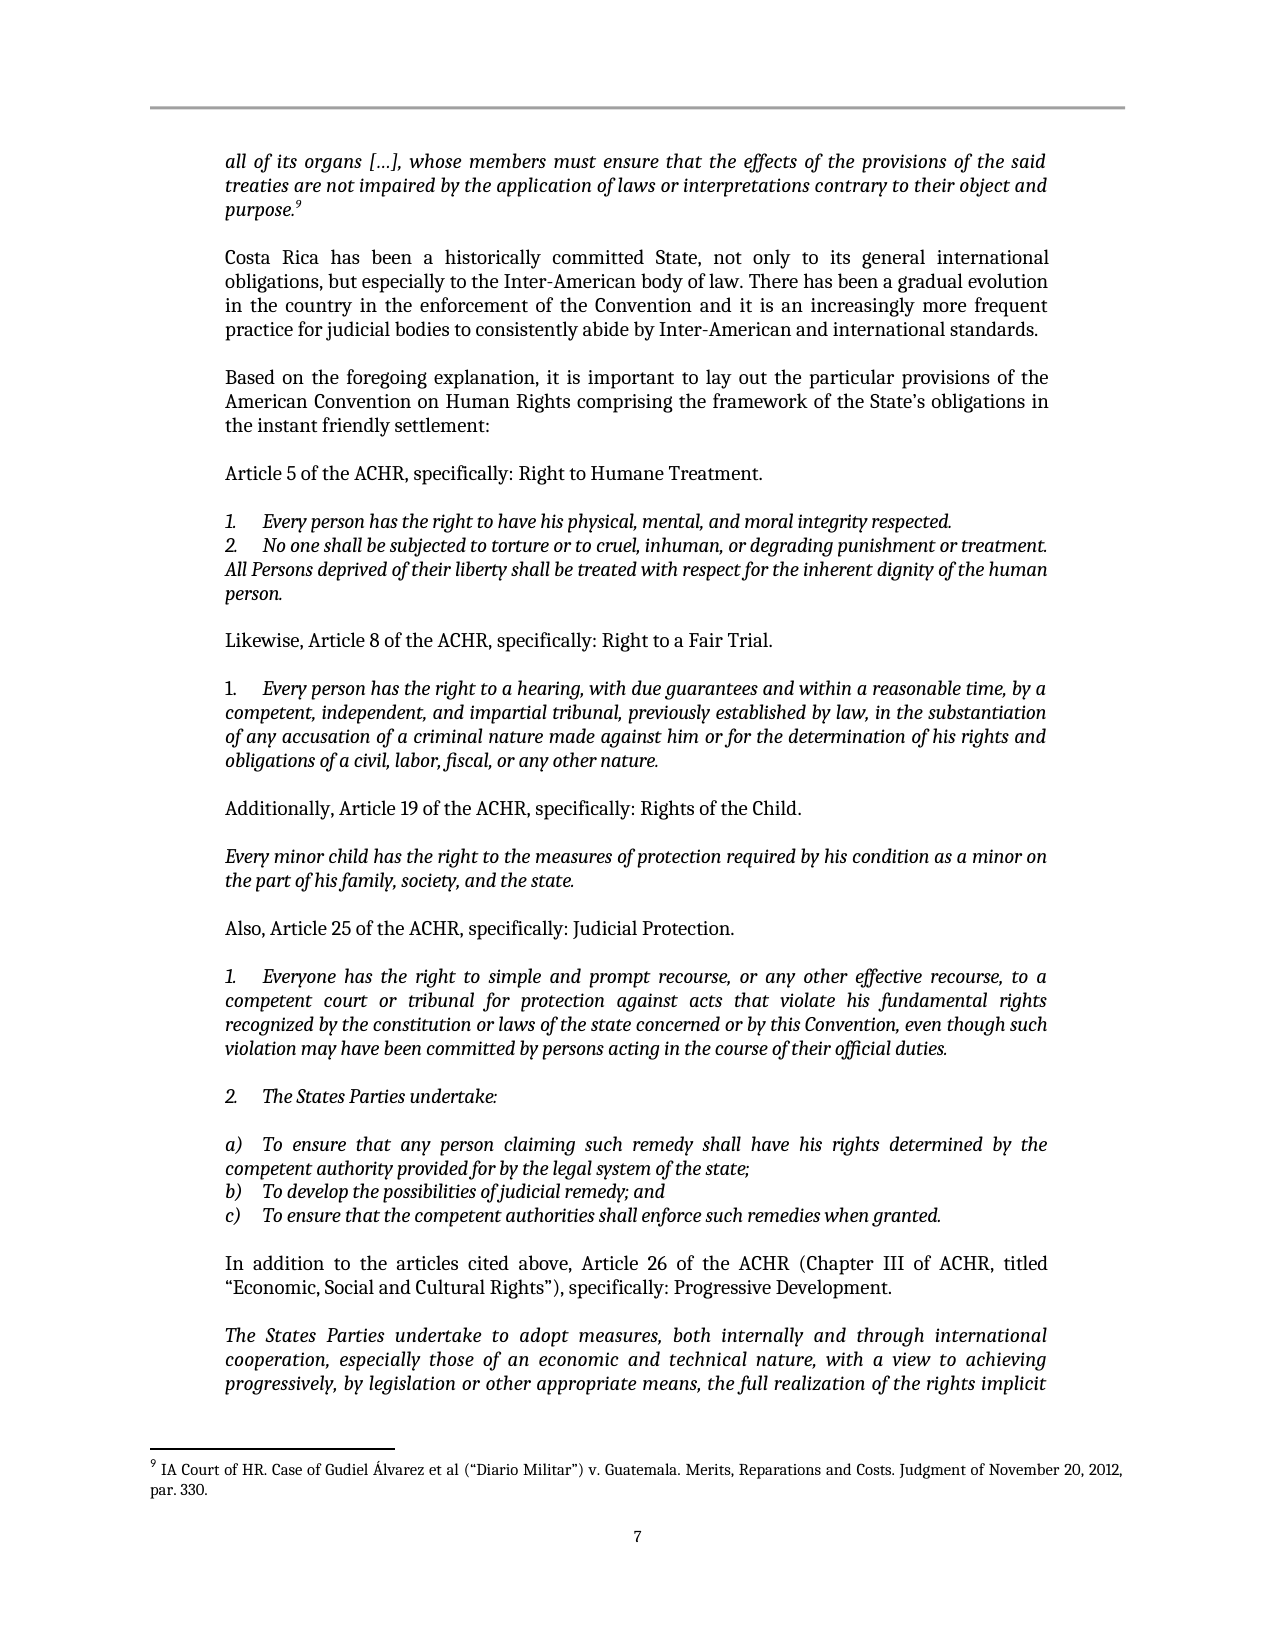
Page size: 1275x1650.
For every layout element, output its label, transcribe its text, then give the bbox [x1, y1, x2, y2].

list To develop the possibilities of judicial remedy; and [225, 1180, 1050, 1204]
list Every person has the right to have his physical, mental, and moral integrity respected. [225, 509, 1050, 533]
list To ensure that the competent authorities shall enforce such remedies when granted. [225, 1204, 1050, 1228]
list To ensure that any person claiming such remedy shall have his rights determined by the competent authority provided for by the legal system of the state; [225, 1132, 1050, 1180]
list No one shall be subjected to torture or to cruel, inhuman, or degrading punishment or treatment. All Persons deprived of their liberty shall be treated with respect for the inherent dignity of the human person. [225, 533, 1050, 605]
text Based on the foregoing explanation, it is important to lay out the particular provisions of the American Convention on Human Rights comprising the framework of the State’s obligations in the instant friendly settlement: [225, 366, 1050, 437]
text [225, 150, 1050, 222]
text Article 5 of the ACHR, specifically: Right to Humane Treatment. [225, 461, 1050, 485]
text In addition to the articles cited above, Article 26 of the ACHR (Chapter III of ACHR, titled “Economic, Social and Cultural Rights”), specifically: Progressive Development. [225, 1252, 1050, 1300]
list Everyone has the right to simple and prompt recourse, or any other effective recourse, to a competent court or tribunal for protection against acts that violate his fundamental rights recognized by the constitution or laws of the state concerned or by this Convention, even though such violation may have been committed by persons acting in the course of their official duties. [225, 964, 1050, 1060]
text Additionally, Article 19 of the ACHR, specifically: Rights of the Child. [225, 797, 1050, 821]
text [225, 1324, 1050, 1396]
text Every minor child has the right to the measures of protection required by his condition as a minor on the part of his family, society, and the state. [225, 845, 1050, 893]
text Likewise, Article 8 of the ACHR, specifically: Right to a Fair Trial. [225, 629, 1050, 653]
text Costa Rica has been a historically committed State, not only to its general international obligations, but especially to the Inter-American body of law. There has been a gradual evolution in the country in the enforcement of the Convention and it is an increasingly more frequent practice for judicial bodies to consistently abide by Inter-American and international standards. [225, 246, 1050, 342]
list Every person has the right to a hearing, with due guarantees and within a reasonable time, by a competent, independent, and impartial tribunal, previously established by law, in the substantiation of any accusation of a criminal nature made against him or for the determination of his rights and obligations of a civil, labor, fiscal, or any other nature. [225, 677, 1050, 773]
list The States Parties undertake: [225, 1084, 1050, 1108]
text Also, Article 25 of the ACHR, specifically: Judicial Protection. [225, 917, 1050, 941]
